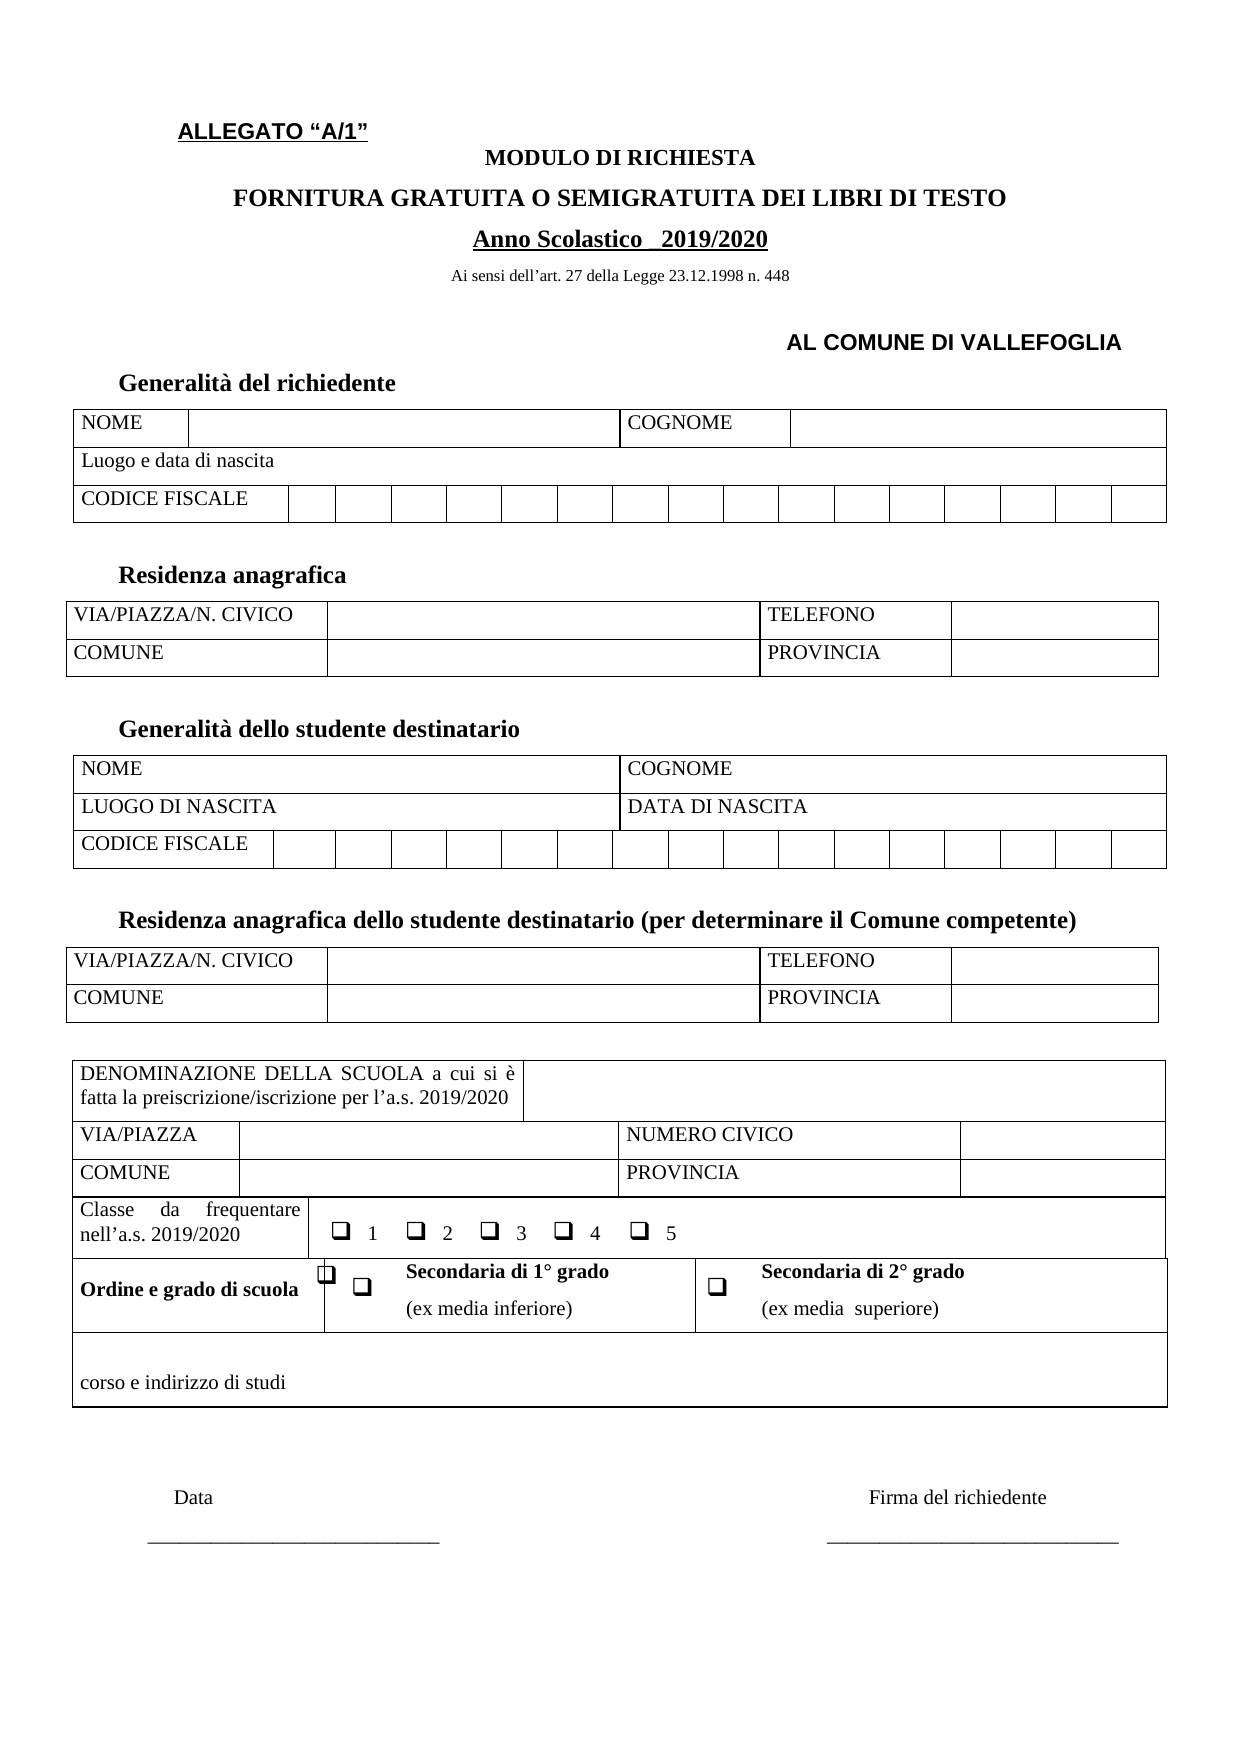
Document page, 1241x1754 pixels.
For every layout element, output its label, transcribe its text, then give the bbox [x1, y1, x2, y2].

text Generalità dello studente destinatario [118, 714, 1122, 742]
table_cell PROVINCIA [761, 640, 951, 676]
table_cell [336, 486, 391, 522]
table_cell [328, 640, 759, 676]
table_cell [769, 1198, 1165, 1258]
table_cell CODICE FISCALE [74, 831, 273, 868]
table_cell Secondaria di 1° grado (ex media inferiore) [399, 1259, 627, 1332]
text AL COMUNE DI VALLEFOGLIA [118, 329, 1122, 356]
text FORNITURA GRATUITA O SEMIGRATUITA DEI LIBRI DI TESTO [118, 183, 1122, 212]
table_cell PROVINCIA [761, 985, 951, 1022]
table_header [328, 948, 759, 984]
table_cell [613, 831, 668, 868]
table_cell [336, 831, 391, 868]
table_cell [1112, 486, 1166, 522]
table_cell [308, 1259, 324, 1332]
table_cell [890, 831, 944, 868]
table_cell PROVINCIA [619, 1160, 960, 1196]
text Residenza anagrafica [118, 560, 1122, 588]
table_header COGNOME [621, 756, 1166, 793]
table_cell NUMERO CIVICO [619, 1122, 960, 1159]
table_cell [628, 1259, 695, 1332]
table_cell [669, 486, 723, 522]
table_cell [696, 1259, 754, 1332]
table_cell [502, 831, 557, 868]
table_cell [613, 486, 668, 522]
table_header NOME [74, 756, 619, 793]
table_cell 1 [309, 1198, 398, 1258]
table_cell COMUNE [67, 640, 327, 676]
table_cell [558, 486, 612, 522]
table_header TELEFONO [761, 602, 951, 638]
table_cell [447, 831, 501, 868]
table_cell [240, 1160, 618, 1196]
table_cell 3 [471, 1198, 545, 1258]
table_header [524, 1061, 1165, 1121]
table_cell CODICE FISCALE [74, 486, 288, 522]
table_cell [1056, 831, 1111, 868]
table_cell [779, 486, 834, 522]
table_cell [669, 831, 723, 868]
table_cell LUOGO DI NASCITA [74, 794, 619, 830]
table_cell [945, 831, 1000, 868]
table_header NOME [74, 410, 188, 447]
table_cell Secondaria di 2° grado (ex media superiore) [754, 1259, 1167, 1332]
table_cell [274, 831, 335, 868]
table_cell corso e indirizzo di studi [73, 1333, 1167, 1406]
table_cell COMUNE [67, 985, 327, 1022]
table_cell [240, 1122, 618, 1159]
table_cell [961, 1160, 1165, 1196]
table_cell [1112, 831, 1166, 868]
table_header VIA/PIAZZA/N. CIVICO [67, 602, 327, 638]
table_cell [1056, 486, 1111, 522]
text Residenza anagrafica dello studente destinatario (per determinare il Comune competente) [118, 905, 1122, 934]
table_cell [392, 831, 446, 868]
table_cell 2 [398, 1198, 471, 1258]
table_cell [724, 486, 778, 522]
table_cell [328, 985, 759, 1022]
text MODULO DI RICHIESTA [118, 144, 1122, 171]
table_header COGNOME [621, 410, 790, 447]
table_header [952, 948, 1158, 984]
table_header [328, 602, 759, 638]
table_header [952, 602, 1158, 638]
table_cell [724, 831, 778, 868]
table_cell [325, 1259, 398, 1332]
table_cell COMUNE [73, 1160, 239, 1196]
table_cell [952, 985, 1158, 1022]
table_cell [1001, 831, 1055, 868]
table_cell 5 [621, 1198, 769, 1258]
table_cell 4 [545, 1198, 621, 1258]
table_cell [890, 486, 944, 522]
text Data Firma del richiedente [118, 1485, 1122, 1509]
table_cell [779, 831, 834, 868]
table_header DENOMINAZIONE DELLA SCUOLA a cui si è fatta la preiscrizione/iscrizione per l’a.s. 2019/2020 [73, 1061, 523, 1121]
table_header VIA/PIAZZA/N. CIVICO [67, 948, 327, 984]
table_cell [835, 486, 889, 522]
table_cell [961, 1122, 1165, 1159]
table_cell [952, 640, 1158, 676]
table_cell [835, 831, 889, 868]
table_cell Classe da frequentare nell’a.s. 2019/2020 [73, 1198, 308, 1258]
text Generalità del richiedente [118, 368, 1122, 397]
text ____________________________ ____________________________ [118, 1522, 1122, 1546]
table_cell [558, 831, 612, 868]
table_cell DATA DI NASCITA [621, 794, 1166, 830]
text ALLEGATO “A/1” [118, 118, 1107, 144]
table_cell [945, 486, 1000, 522]
text Ai sensi dell’art. 27 della Legge 23.12.1998 n. 448 [118, 266, 1122, 285]
table_header [189, 410, 619, 447]
table_header TELEFONO [761, 948, 951, 984]
table_cell [447, 486, 501, 522]
table_header [791, 410, 1166, 447]
table_cell [392, 486, 446, 522]
table_cell [1001, 486, 1055, 522]
table_cell Luogo e data di nascita [74, 448, 1166, 484]
table_cell [502, 486, 557, 522]
table_cell Ordine e grado di scuola [73, 1259, 308, 1332]
table_cell VIA/PIAZZA [73, 1122, 239, 1159]
text Anno Scolastico _2019/2020 [118, 224, 1122, 253]
table_cell [289, 486, 335, 522]
